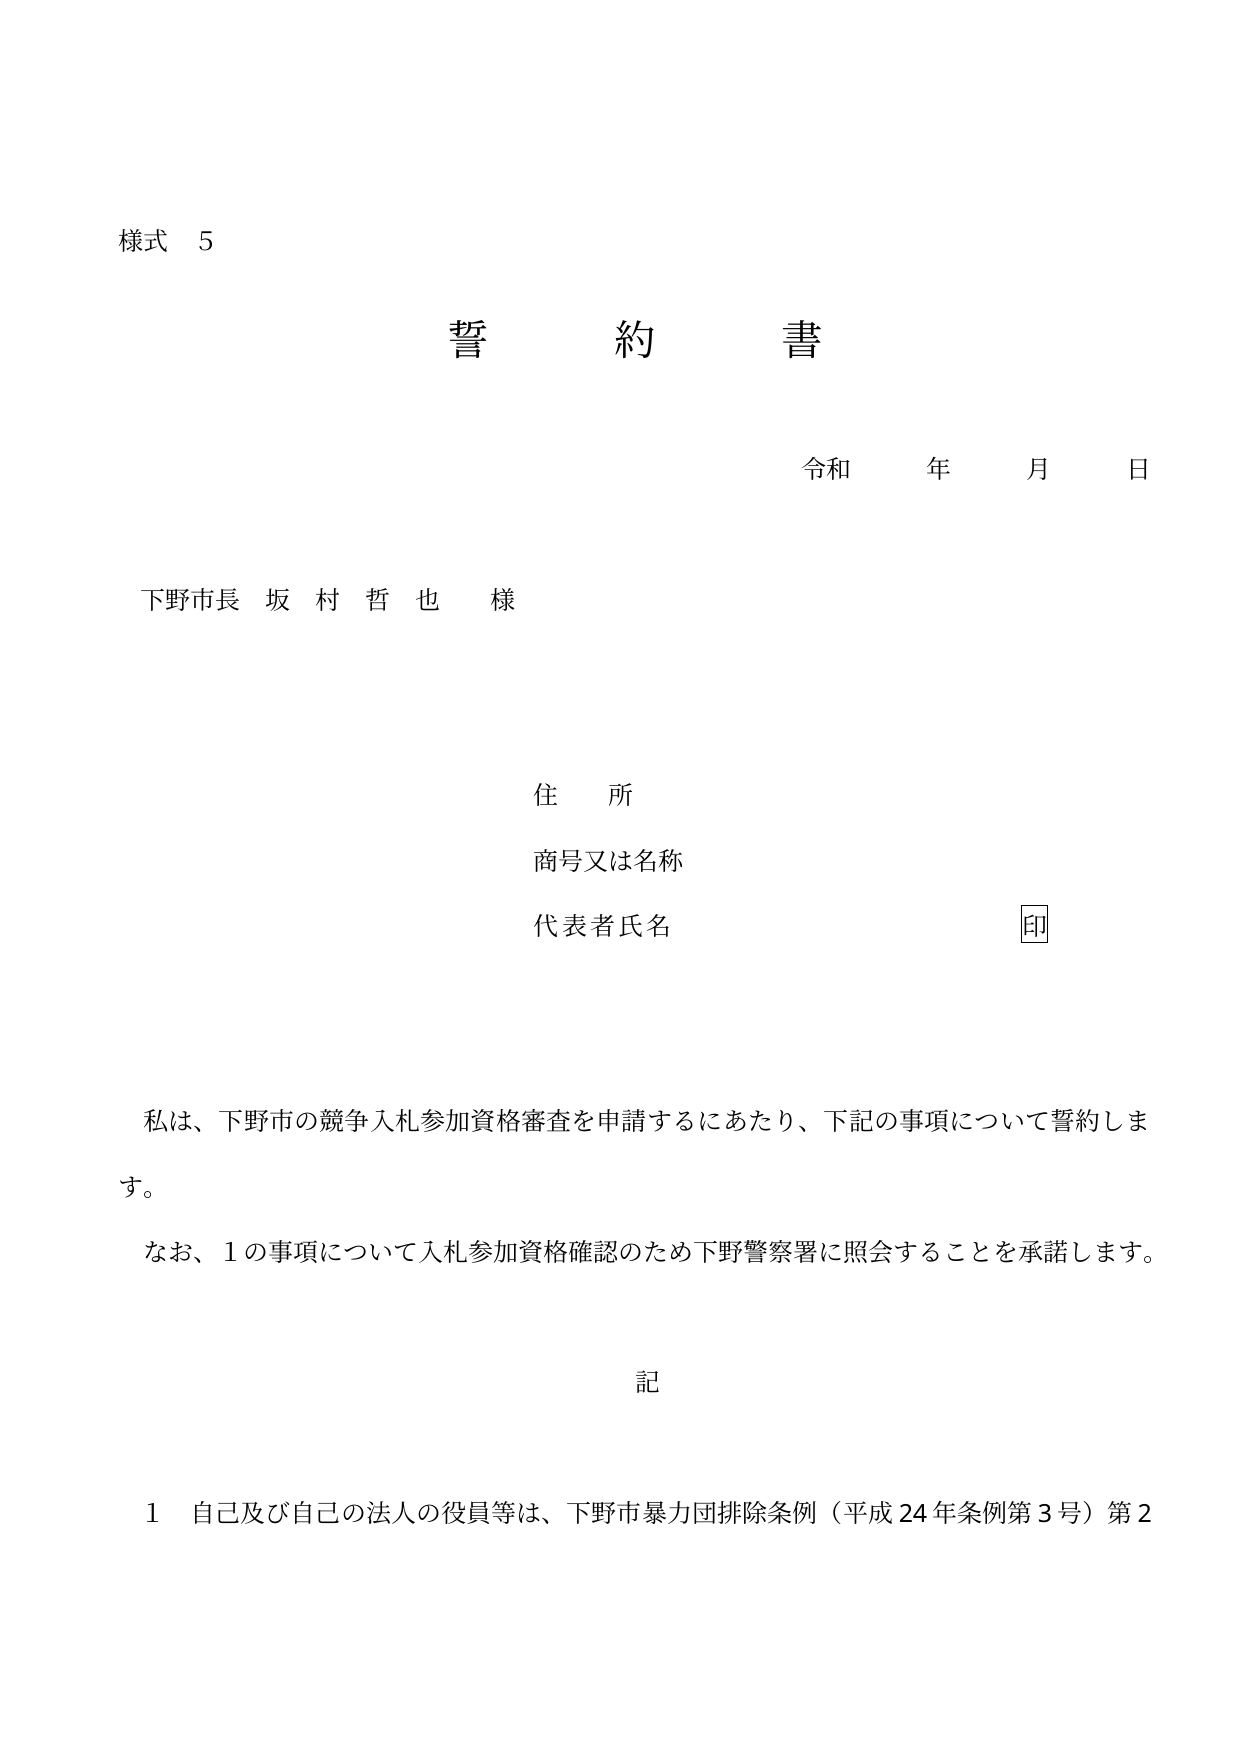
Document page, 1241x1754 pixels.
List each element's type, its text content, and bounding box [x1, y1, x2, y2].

text 商号又は名称 [534, 827, 1152, 892]
text 私は、下野市の競争入札参加資格審査を申請するにあたり、下記の事項について誓約します。 [118, 1087, 1152, 1218]
text 誓 約 書 [118, 305, 1152, 370]
text 令和 年 月 日 [118, 435, 1152, 501]
text 下野市長 坂 村 哲 也 様 [140, 566, 1152, 631]
text 記 [118, 1348, 1152, 1413]
text 様式 ５ [118, 207, 1152, 272]
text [140, 1479, 1152, 1544]
text 代表者氏名 印 [534, 892, 1152, 957]
text なお、１の事項について入札参加資格確認のため下野警察署に照会することを承諾します。 [118, 1218, 1152, 1283]
text 住所 [534, 761, 1152, 827]
